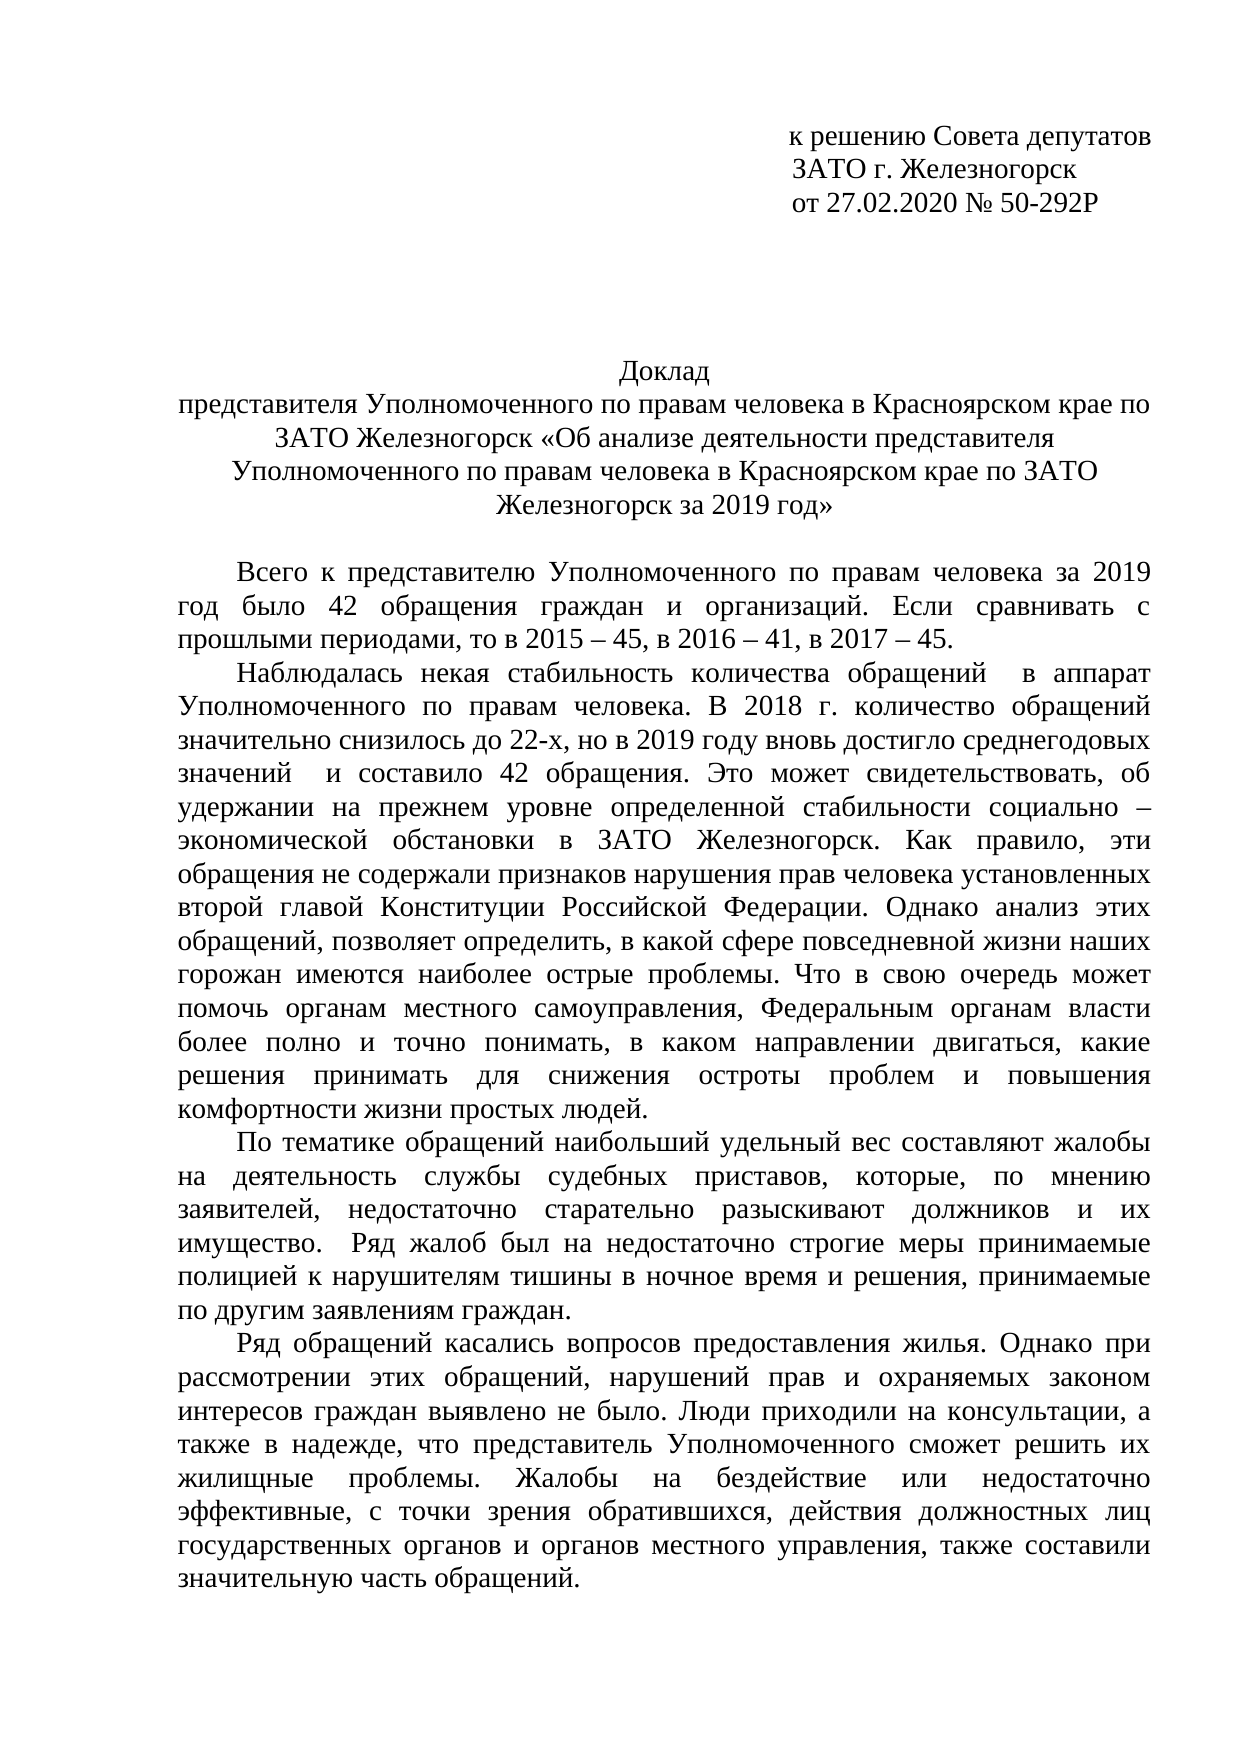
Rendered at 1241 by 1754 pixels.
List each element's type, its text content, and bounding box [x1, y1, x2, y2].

text Ряд обращений касались вопросов предоставления жилья. Однако при рассмотрении этих обращений, нарушений прав и охраняемых законом интересов граждан выявлено не было. Люди приходили на консультации, а также в надежде, что представитель Уполномоченного сможет решить их жилищные проблемы. Жалобы на бездействие или недостаточно эффективные, с точки зрения обратившихся, действия должностных лиц государственных органов и органов местного управления, также составили значительную часть обращений. [177, 1326, 1152, 1594]
text представителя Уполномоченного по правам человека в Красноярском крае по ЗАТО Железногорск «Об анализе деятельности представителя Уполномоченного по правам человека в Красноярском крае по ЗАТО Железногорск за 2019 год» [177, 386, 1152, 521]
text Доклад [177, 353, 1152, 386]
title к решению Совета депутатов [177, 118, 1152, 152]
title от 27.02.2020 № 50-292Р [177, 185, 1152, 219]
text По тематике обращений наибольший удельный вес составляют жалобы на деятельность службы судебных приставов, которые, по мнению заявителей, недостаточно старательно разыскивают должников и их имущество. Ряд жалоб был на недостаточно строгие меры принимаемые полицией к нарушителям тишины в ночное время и решения, принимаемые по другим заявлениям граждан. [177, 1124, 1152, 1326]
title ЗАТО г. Железногорск [177, 152, 1152, 185]
text Всего к представителю Уполномоченного по правам человека за 2019 год было 42 обращения граждан и организаций. Если сравнивать с прошлыми периодами, то в 2015 – 45, в 2016 – 41, в 2017 – 45. [177, 554, 1152, 655]
text Наблюдалась некая стабильность количества обращений в аппарат Уполномоченного по правам человека. В 2018 г. количество обращений значительно снизилось до 22-х, но в 2019 году вновь достигло среднегодовых значений и составило 42 обращения. Это может свидетельствовать, об удержании на прежнем уровне определенной стабильности социально – экономической обстановки в ЗАТО Железногорск. Как правило, эти обращения не содержали признаков нарушения прав человека установленных второй главой Конституции Российской Федерации. Однако анализ этих обращений, позволяет определить, в какой сфере повседневной жизни наших горожан имеются наиболее острые проблемы. Что в свою очередь может помочь органам местного самоуправления, Федеральным органам власти более полно и точно понимать, в каком направлении двигаться, какие решения принимать для снижения остроты проблем и повышения комфортности жизни простых людей. [177, 655, 1152, 1124]
